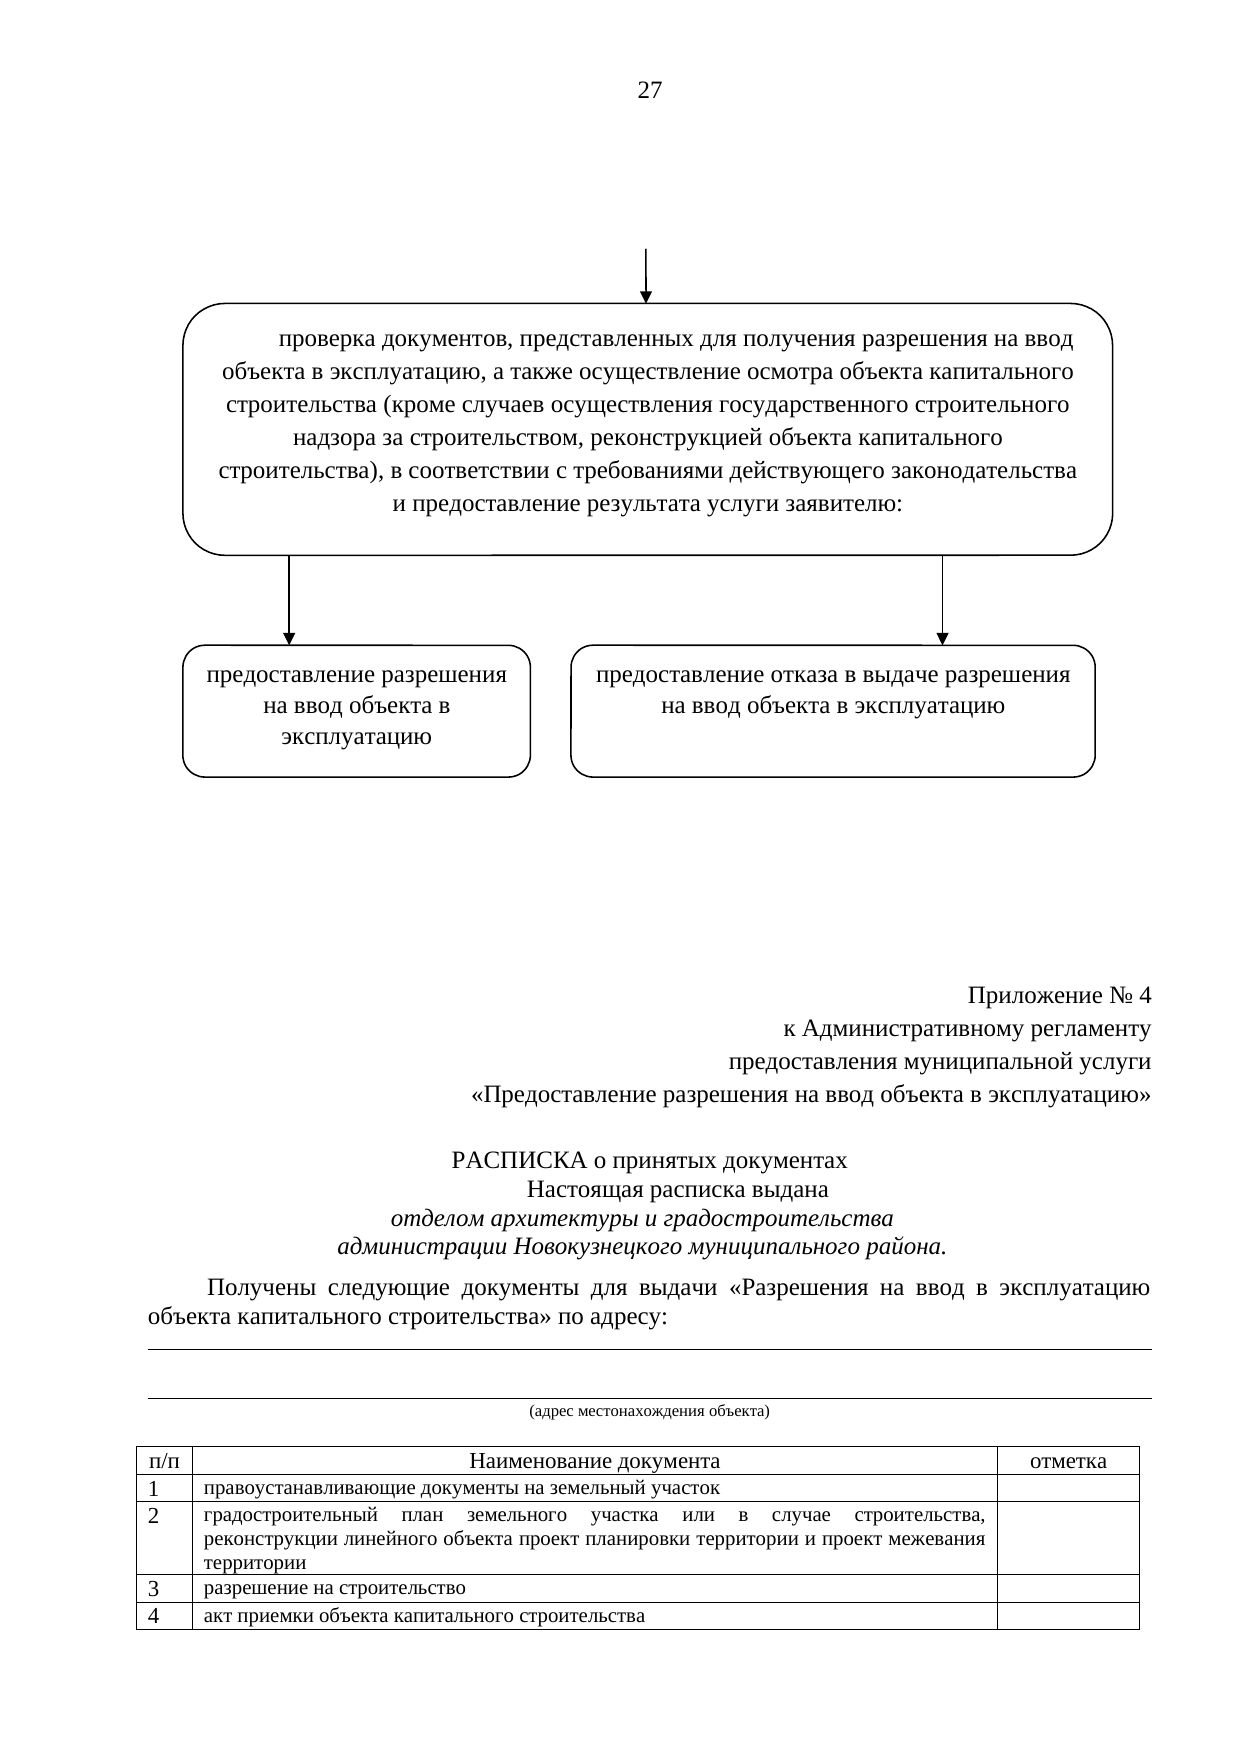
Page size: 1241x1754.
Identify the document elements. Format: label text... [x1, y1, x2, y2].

table_cell [998, 1603, 1139, 1629]
table_cell 3 [137, 1575, 192, 1602]
text Получены следующие документы для выдачи «Разрешения на ввод в эксплуатацию объекта капитального строительства» по адресу: [148, 1272, 1152, 1330]
table_cell разрешение на строительство [193, 1575, 997, 1602]
table_header п/п [137, 1447, 192, 1473]
text администрации Новокузнецкого муниципального района. [133, 1231, 1152, 1260]
table_cell градостроительный план земельного участка или в случае строительства, реконструкции линейного объекта проект планировки территории и проект межевания территории [193, 1502, 997, 1574]
text Настоящая расписка выдана [148, 1174, 1152, 1203]
text РАСПИСКА о принятых документах [148, 1145, 1152, 1174]
table_cell акт приемки объекта капитального строительства [193, 1603, 997, 1629]
text (адрес местонахождения объекта) [148, 1399, 1152, 1420]
text отделом архитектуры и градостроительства [133, 1203, 1152, 1231]
table_cell [998, 1502, 1139, 1574]
table_cell [998, 1575, 1139, 1602]
table_cell 2 [137, 1502, 192, 1574]
table_cell правоустанавливающие документы на земельный участок [193, 1475, 997, 1501]
table_cell 4 [137, 1603, 192, 1629]
table_header отметка [998, 1447, 1139, 1473]
text к Административному регламенту [148, 1013, 1152, 1042]
text предоставления муниципальной услуги [148, 1046, 1152, 1075]
text Приложение № 4 [148, 980, 1152, 1009]
table_cell 1 [137, 1475, 192, 1501]
table_header Наименование документа [193, 1447, 997, 1473]
text «Предоставление разрешения на ввод объекта в эксплуатацию» [148, 1079, 1152, 1108]
table_cell [998, 1475, 1139, 1501]
